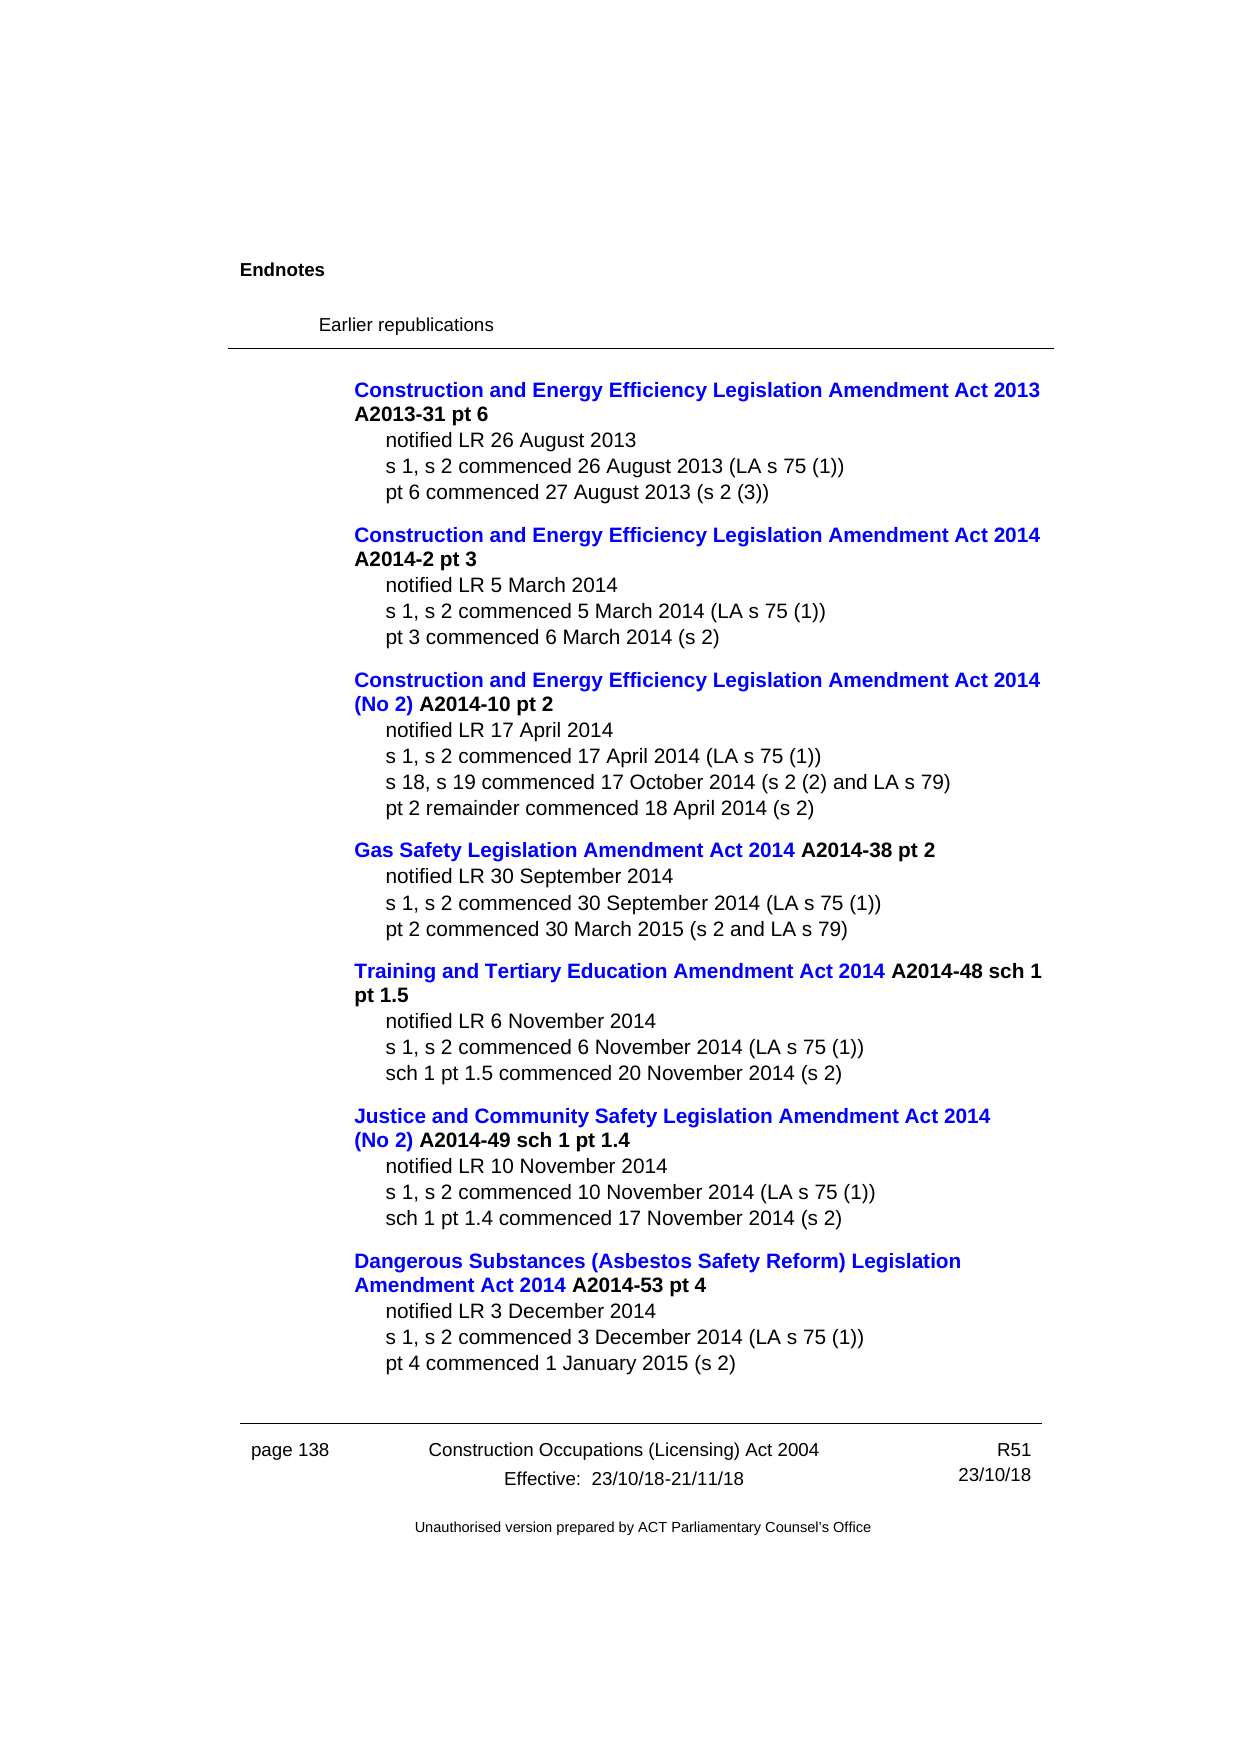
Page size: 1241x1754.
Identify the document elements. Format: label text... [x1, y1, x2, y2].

text sch 1 pt 1.5 commenced 20 November 2014 (s 2) [385, 1061, 1042, 1085]
text sch 1 pt 1.4 commenced 17 November 2014 (s 2) [385, 1206, 1042, 1230]
text notified LR 30 September 2014 [385, 864, 1042, 888]
text s 1, s 2 commenced 17 April 2014 (LA s 75 (1)) [385, 743, 1042, 767]
text s 1, s 2 commenced 6 November 2014 (LA s 75 (1)) [385, 1035, 1042, 1059]
text pt 2 remainder commenced 18 April 2014 (s 2) [385, 796, 1042, 819]
text pt 3 commenced 6 March 2014 (s 2) [385, 625, 1042, 649]
text pt 4 commenced 1 January 2015 (s 2) [385, 1351, 1042, 1375]
text Justice and Community Safety Legislation Amendment Act 2014 (No 2) A2014-49 sch 1 pt 1.4 [354, 1104, 1042, 1152]
text s 1, s 2 commenced 10 November 2014 (LA s 75 (1)) [385, 1180, 1042, 1204]
text s 1, s 2 commenced 3 December 2014 (LA s 75 (1)) [385, 1325, 1042, 1349]
text pt 2 commenced 30 March 2015 (s 2 and LA s 79) [385, 916, 1042, 940]
text s 1, s 2 commenced 26 August 2013 (LA s 75 (1)) [385, 454, 1042, 478]
text s 18, s 19 commenced 17 October 2014 (s 2 (2) and LA s 79) [385, 769, 1042, 793]
text s 1, s 2 commenced 5 March 2014 (LA s 75 (1)) [385, 599, 1042, 623]
text Gas Safety Legislation Amendment Act 2014 A2014-38 pt 2 [354, 838, 1042, 862]
text Training and Tertiary Education Amendment Act 2014 A2014-48 sch 1 pt 1.5 [354, 959, 1042, 1007]
text notified LR 10 November 2014 [385, 1154, 1042, 1178]
text notified LR 26 August 2013 [385, 428, 1042, 452]
text notified LR 3 December 2014 [385, 1299, 1042, 1323]
text Construction and Energy Efficiency Legislation Amendment Act 2014 (No 2) A2014-10 pt 2 [354, 667, 1042, 715]
text pt 6 commenced 27 August 2013 (s 2 (3)) [385, 480, 1042, 504]
text notified LR 6 November 2014 [385, 1009, 1042, 1033]
text Construction and Energy Efficiency Legislation Amendment Act 2014 A2014-2 pt 3 [354, 523, 1042, 571]
text notified LR 17 April 2014 [385, 717, 1042, 741]
text Construction and Energy Efficiency Legislation Amendment Act 2013 A2013-31 pt 6 [354, 378, 1042, 426]
text notified LR 5 March 2014 [385, 573, 1042, 597]
text Dangerous Substances (Asbestos Safety Reform) Legislation Amendment Act 2014 A2014-53 pt 4 [354, 1249, 1042, 1297]
text s 1, s 2 commenced 30 September 2014 (LA s 75 (1)) [385, 890, 1042, 914]
